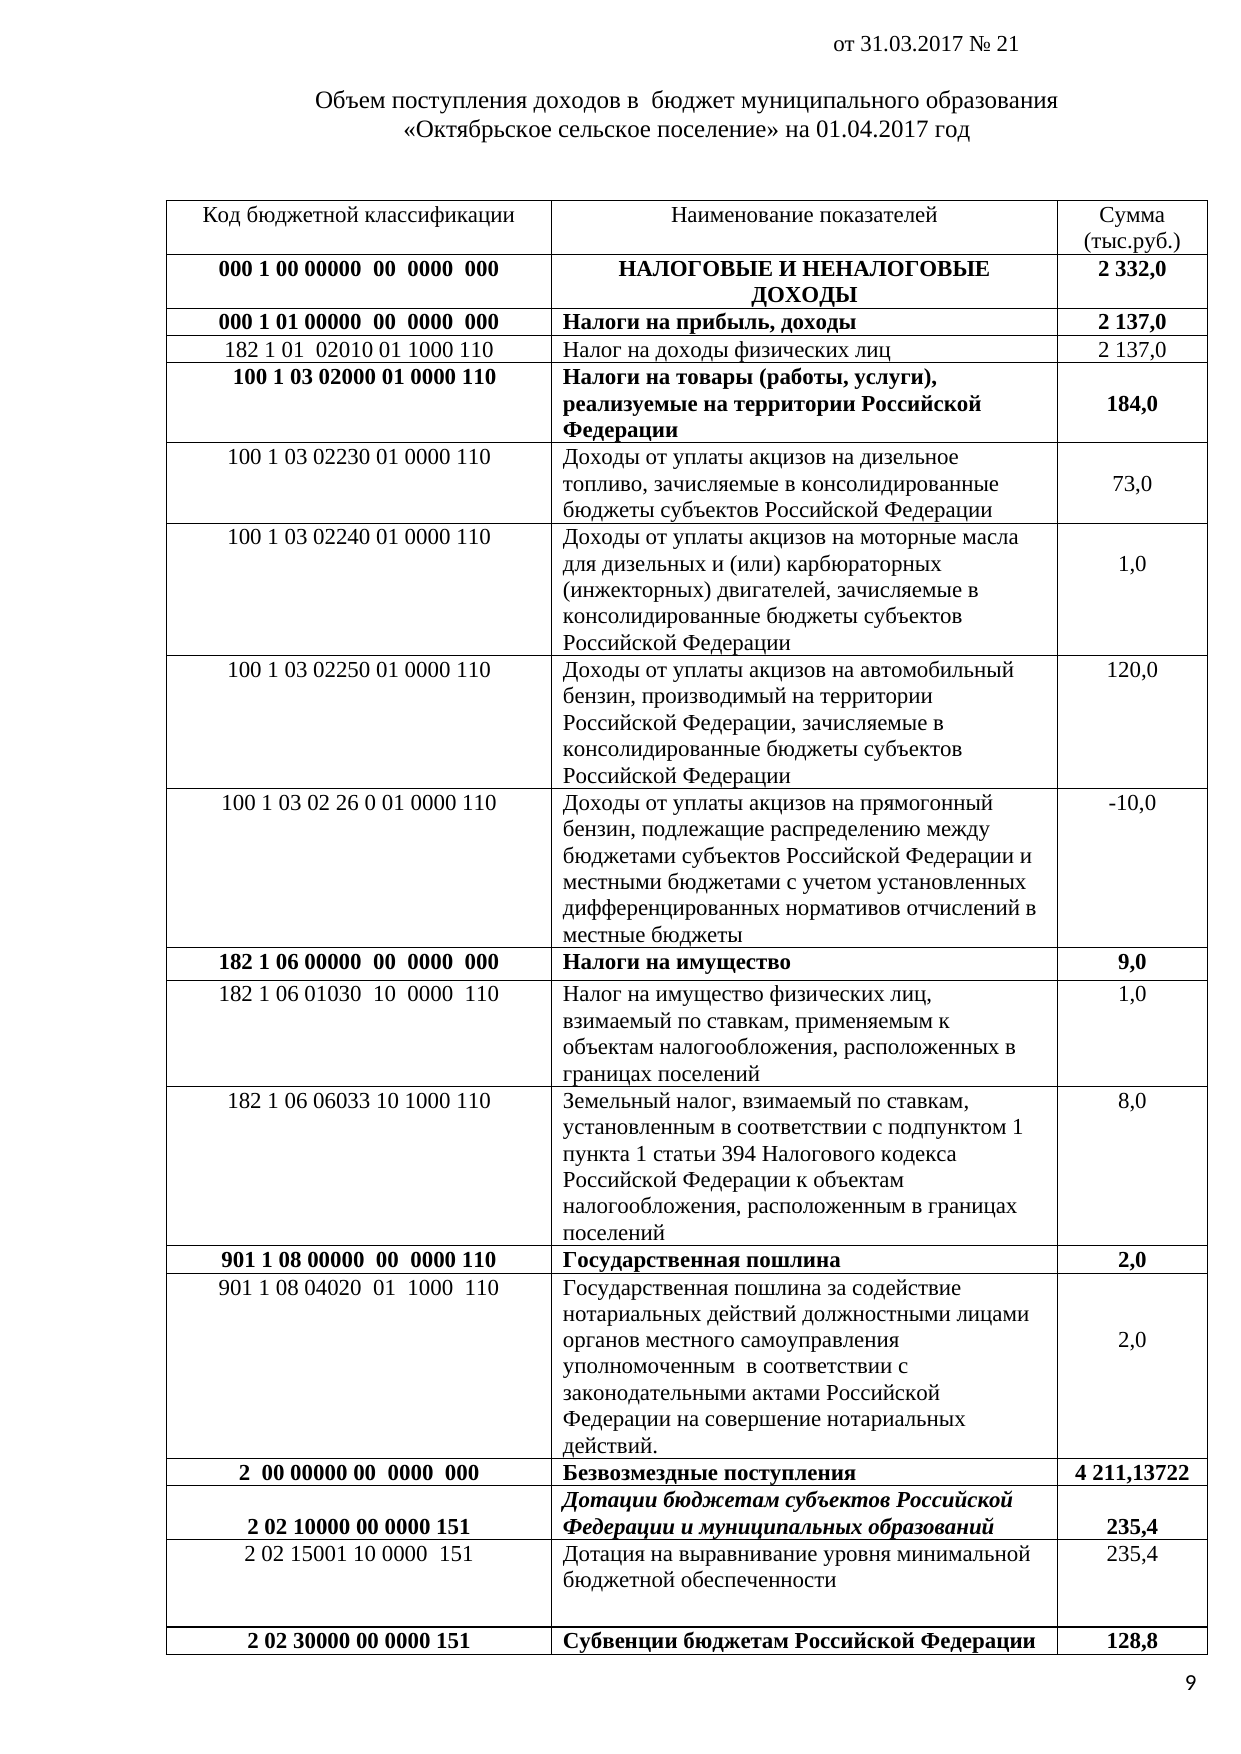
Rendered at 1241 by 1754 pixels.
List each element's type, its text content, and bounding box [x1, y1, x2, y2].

table_cell Налог на доходы физических лиц [552, 336, 1057, 362]
table_cell Дотация на выравнивание уровня минимальной бюджетной обеспеченности [552, 1540, 1057, 1626]
table_cell 182 1 06 01030 10 0000 110 [167, 981, 551, 1086]
table_cell НАЛОГОВЫЕ И НЕНАЛОГОВЫЕ ДОХОДЫ [552, 255, 1057, 307]
table_header Наименование показателей [552, 201, 1057, 254]
table_cell Безвозмездные поступления [552, 1459, 1057, 1485]
table_cell 2 137,0 [1058, 309, 1207, 335]
table_cell 128,8 [1058, 1628, 1207, 1654]
table_cell 000 1 01 00000 00 0000 000 [167, 309, 551, 335]
table_cell Государственная пошлина за содействие нотариальных действий должностными лицами органов местного самоуправления уполномоченным в соответствии с законодательными актами Российской Федерации на совершение нотариальных действий. [552, 1274, 1057, 1458]
table_cell 235,4 [1058, 1486, 1207, 1539]
table_cell 182 1 06 00000 00 0000 000 [167, 948, 551, 979]
table_cell 2 02 10000 00 0000 151 [167, 1486, 551, 1539]
table_cell Доходы от уплаты акцизов на моторные масла для дизельных и (или) карбюраторных (инжекторных) двигателей, зачисляемые в консолидированные бюджеты субъектов Российской Федерации [552, 524, 1057, 655]
table_cell -10,0 [1058, 789, 1207, 947]
table_cell 182 1 01 02010 01 1000 110 [167, 336, 551, 362]
text «Октябрьское сельское поселение» на 01.04.2017 год [177, 114, 1196, 142]
table_cell 100 1 03 02230 01 0000 110 [167, 443, 551, 522]
table_cell от 31.03.2017 № 21 [159, 30, 1190, 56]
table_cell 73,0 [1058, 443, 1207, 522]
table_cell Доходы от уплаты акцизов на автомобильный бензин, производимый на территории Российской Федерации, зачисляемые в консолидированные бюджеты субъектов Российской Федерации [552, 656, 1057, 788]
table_cell 2,0 [1058, 1274, 1207, 1458]
table_cell 4 211,13722 [1058, 1459, 1207, 1485]
table_cell 000 1 00 00000 00 0000 000 [167, 255, 551, 307]
table_cell 182 1 06 06033 10 1000 110 [167, 1087, 551, 1245]
table_header Сумма (тыс.руб.) [1058, 201, 1207, 254]
table_cell 100 1 03 02 26 0 01 0000 110 [167, 789, 551, 947]
table_cell 2 332,0 [1058, 255, 1207, 307]
table_cell 2 00 00000 00 0000 000 [167, 1459, 551, 1485]
table_cell 901 1 08 00000 00 0000 110 [167, 1246, 551, 1272]
table_cell 235,4 [1058, 1540, 1207, 1626]
table_cell 9,0 [1058, 948, 1207, 979]
table_cell Налоги на имущество [552, 948, 1057, 979]
table_cell 120,0 [1058, 656, 1207, 788]
text Объем поступления доходов в бюджет муниципального образования [177, 85, 1196, 114]
table_cell 184,0 [1058, 363, 1207, 442]
table_cell 901 1 08 04020 01 1000 110 [167, 1274, 551, 1458]
table_cell 2 137,0 [1058, 336, 1207, 362]
table_cell Государственная пошлина [552, 1246, 1057, 1272]
table_cell 2 02 15001 10 0000 151 [167, 1540, 551, 1626]
table_cell 2,0 [1058, 1246, 1207, 1272]
table_cell 1,0 [1058, 981, 1207, 1086]
table_cell Доходы от уплаты акцизов на дизельное топливо, зачисляемые в консолидированные бюджеты субъектов Российской Федерации [552, 443, 1057, 522]
table_cell Налоги на товары (работы, услуги), реализуемые на территории Российской Федерации [552, 363, 1057, 442]
table_cell 100 1 03 02000 01 0000 110 [167, 363, 551, 442]
table_cell Дотации бюджетам субъектов Российской Федерации и муниципальных образований [552, 1486, 1057, 1539]
table_cell Доходы от уплаты акцизов на прямогонный бензин, подлежащие распределению между бюджетами субъектов Российской Федерации и местными бюджетами с учетом установленных дифференцированных нормативов отчислений в местные бюджеты [552, 789, 1057, 947]
table_cell 100 1 03 02240 01 0000 110 [167, 524, 551, 655]
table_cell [552, 1628, 1057, 1654]
table_cell 1,0 [1058, 524, 1207, 655]
table_header Код бюджетной классификации [167, 201, 551, 254]
table_cell Земельный налог, взимаемый по ставкам, установленным в соответствии с подпунктом 1 пункта 1 статьи 394 Налогового кодекса Российской Федерации к объектам налогообложения, расположенным в границах поселений [552, 1087, 1057, 1245]
table_cell Налоги на прибыль, доходы [552, 309, 1057, 335]
table_cell Налог на имущество физических лиц, взимаемый по ставкам, применяемым к объектам налогообложения, расположенных в границах поселений [552, 981, 1057, 1086]
table_cell 100 1 03 02250 01 0000 110 [167, 656, 551, 788]
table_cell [167, 1628, 551, 1654]
table_cell 8,0 [1058, 1087, 1207, 1245]
